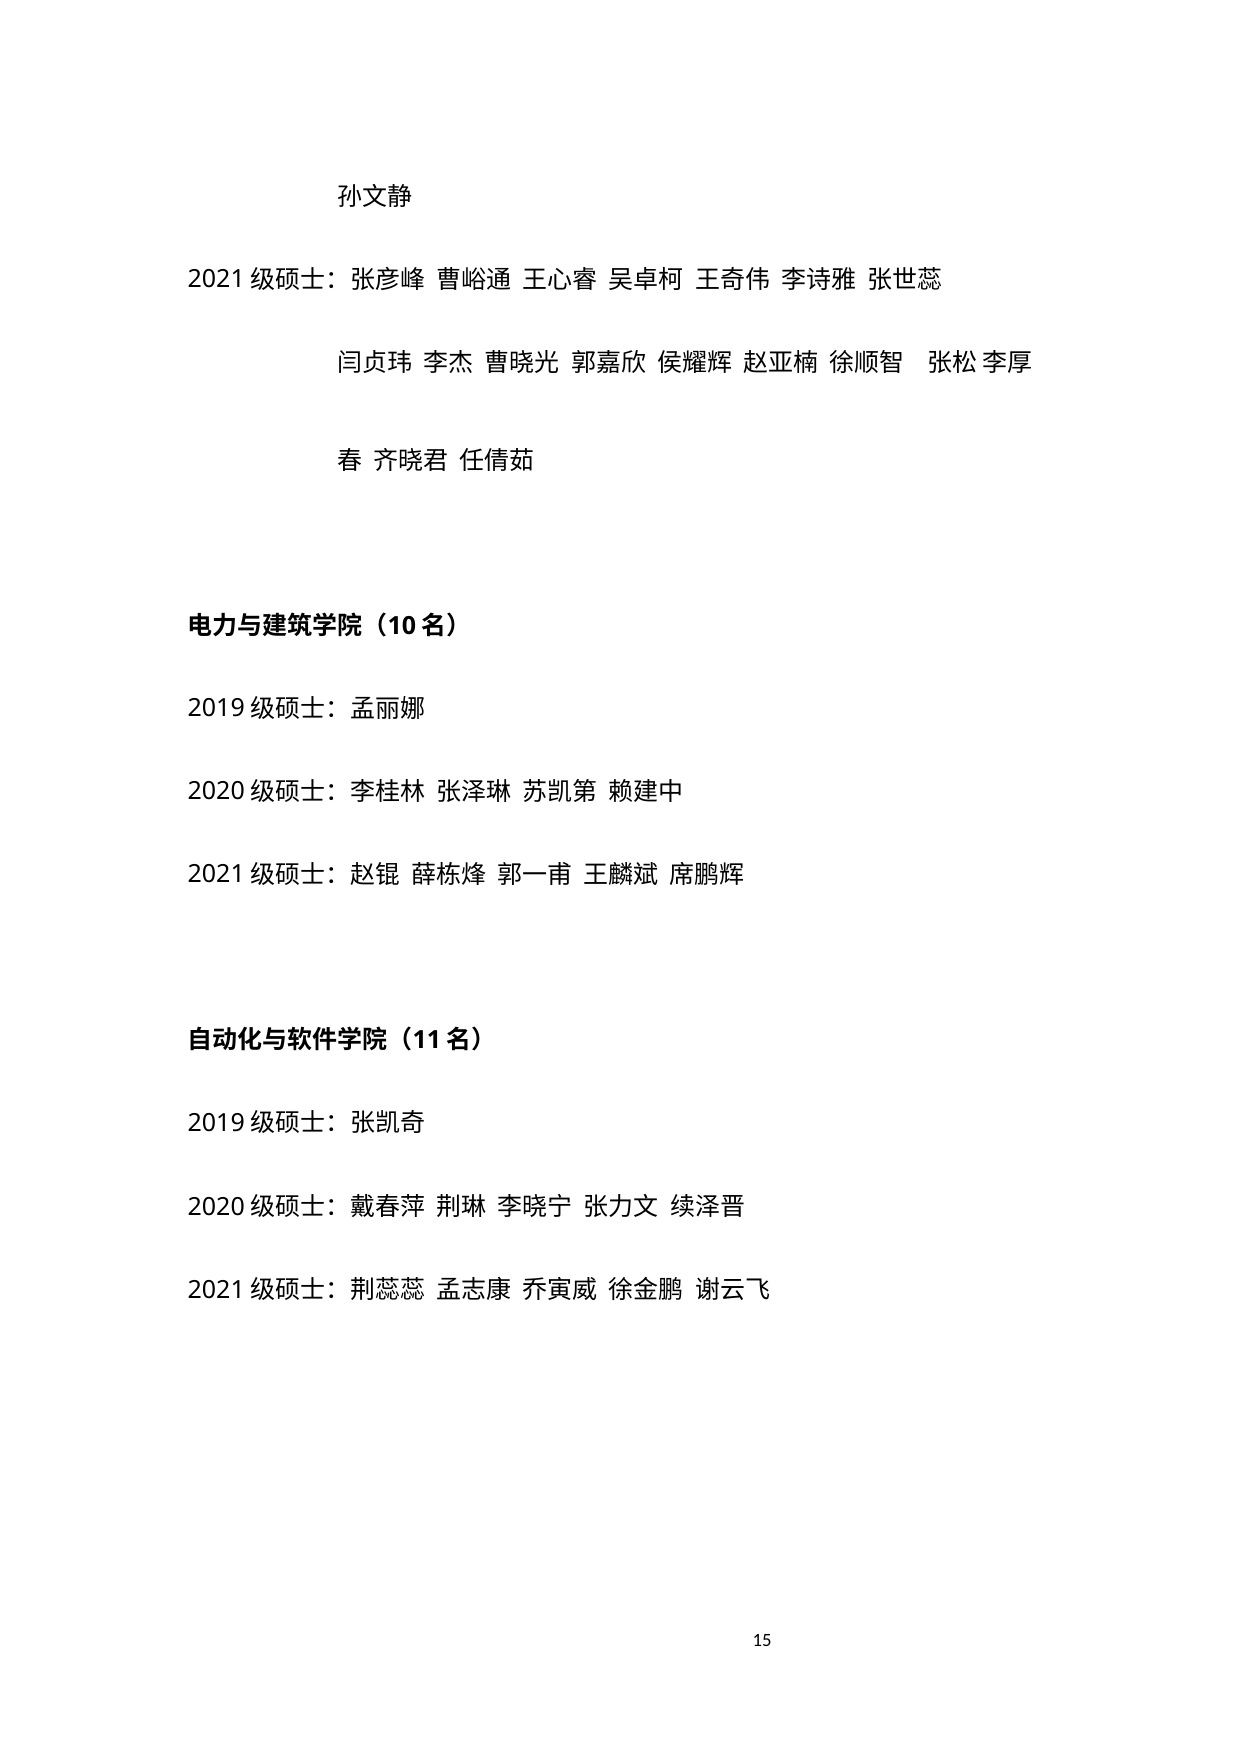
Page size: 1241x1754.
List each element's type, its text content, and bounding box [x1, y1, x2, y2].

text 孙文静 [187, 162, 1053, 227]
text 2021级硕士：荆蕊蕊 孟志康 乔寅威 徐金鹏 谢云飞 [187, 1255, 1053, 1320]
text 电力与建筑学院（10名） [187, 591, 1053, 656]
text 2020级硕士：戴春萍 荆琳 李晓宁 张力文 续泽晋 [187, 1172, 1053, 1237]
text 2019级硕士：张凯奇 [187, 1088, 1053, 1153]
text 2021级硕士：赵锟 薛栋烽 郭一甫 王麟斌 席鹏辉 [187, 840, 1053, 905]
text 2021级硕士：张彦峰 曹峪通 王心睿 吴卓柯 王奇伟 李诗雅 张世蕊 [187, 245, 1053, 310]
text 2020级硕士：李桂林 张泽琳 苏凯第 赖建中 [187, 757, 1053, 822]
text 2019级硕士：孟丽娜 [187, 674, 1053, 739]
text 闫贞玮 李杰 曹晓光 郭嘉欣 侯耀辉 赵亚楠 徐顺智 张松 李厚春 齐晓君 任倩茹 [337, 328, 1053, 491]
text 自动化与软件学院（11名） [187, 1005, 1053, 1070]
